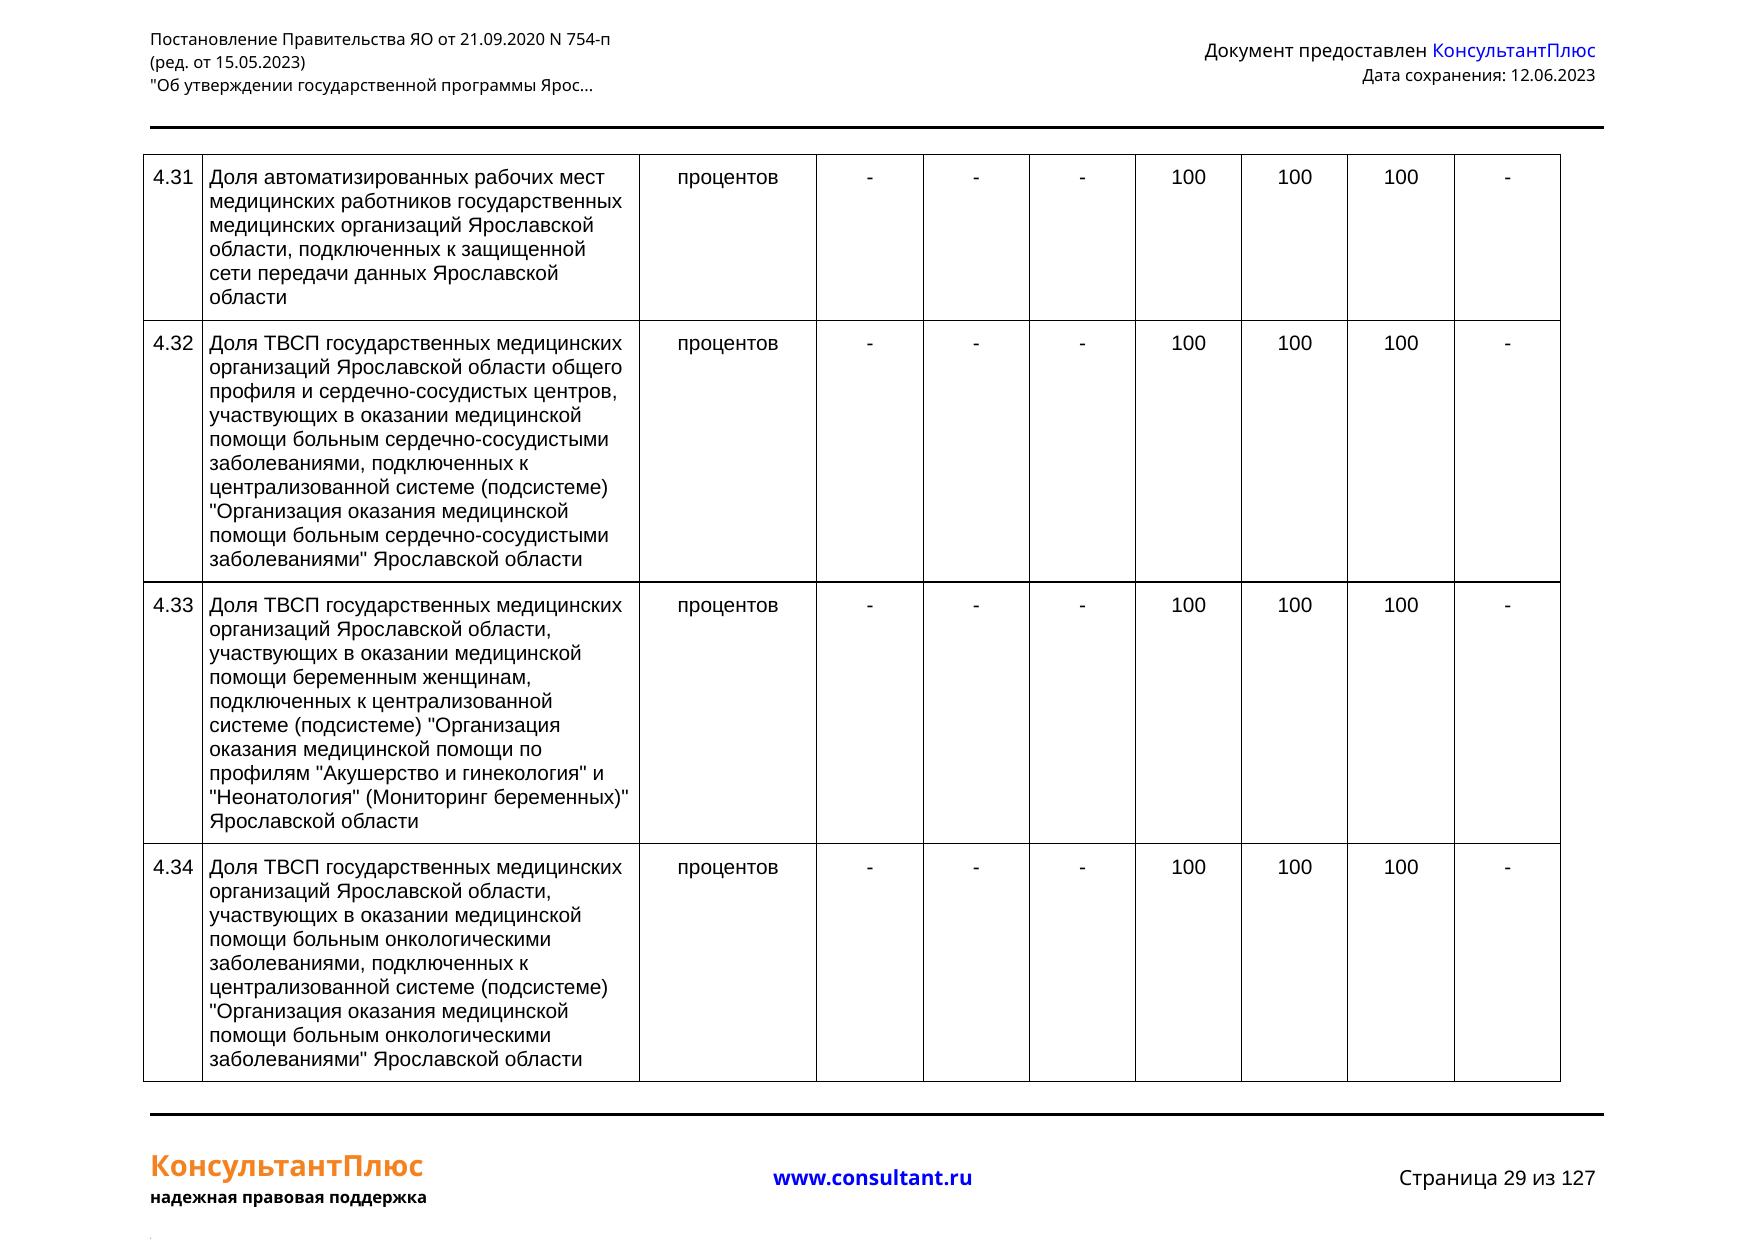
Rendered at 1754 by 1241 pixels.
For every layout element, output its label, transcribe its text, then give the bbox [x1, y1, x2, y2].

table_cell - [817, 844, 923, 1081]
table_cell 100 [1136, 155, 1241, 319]
table_cell 100 [1348, 155, 1454, 319]
table_cell 100 [1242, 321, 1347, 581]
table_cell - [1030, 583, 1135, 843]
table_cell 100 [1136, 583, 1241, 843]
table_cell процентов [640, 321, 816, 581]
table_cell 100 [1348, 321, 1454, 581]
table_cell 4.32 [144, 321, 202, 581]
table_cell - [924, 321, 1029, 581]
table_cell 100 [1348, 844, 1454, 1081]
table_cell 4.33 [144, 583, 202, 843]
table_cell процентов [640, 583, 816, 843]
table_cell - [1455, 583, 1560, 843]
table_cell - [817, 155, 923, 319]
table_cell 100 [1136, 321, 1241, 581]
table_cell - [924, 155, 1029, 319]
table_cell Доля ТВСП государственных медицинских организаций Ярославской области общего профиля и сердечно-сосудистых центров, участвующих в оказании медицинской помощи больным сердечно-сосудистыми заболеваниями, подключенных к централизованной системе (подсистеме) "Организация оказания медицинской помощи больным сердечно-сосудистыми заболеваниями" Ярославской области [203, 321, 639, 581]
table_cell - [1455, 155, 1560, 319]
table_cell Доля ТВСП государственных медицинских организаций Ярославской области, участвующих в оказании медицинской помощи больным онкологическими заболеваниями, подключенных к централизованной системе (подсистеме) "Организация оказания медицинской помощи больным онкологическими заболеваниями" Ярославской области [203, 844, 639, 1081]
table_cell - [1030, 844, 1135, 1081]
table_cell процентов [640, 155, 816, 319]
table_cell - [817, 583, 923, 843]
table_cell процентов [640, 844, 816, 1081]
table_cell 4.34 [144, 844, 202, 1081]
table_cell 100 [1348, 583, 1454, 843]
table_cell 100 [1242, 155, 1347, 319]
table_cell - [924, 844, 1029, 1081]
table_cell 100 [1242, 844, 1347, 1081]
table_cell - [817, 321, 923, 581]
table_cell - [1455, 844, 1560, 1081]
table_cell 100 [1242, 583, 1347, 843]
table_cell - [924, 583, 1029, 843]
table_cell Доля автоматизированных рабочих мест медицинских работников государственных медицинских организаций Ярославской области, подключенных к защищенной сети передачи данных Ярославской области [203, 155, 639, 319]
table_cell - [1455, 321, 1560, 581]
table_cell - [1030, 155, 1135, 319]
table_cell 100 [1136, 844, 1241, 1081]
table_cell - [1030, 321, 1135, 581]
table_cell 4.31 [144, 155, 202, 319]
table_cell Доля ТВСП государственных медицинских организаций Ярославской области, участвующих в оказании медицинской помощи беременным женщинам, подключенных к централизованной системе (подсистеме) "Организация оказания медицинской помощи по профилям "Акушерство и гинекология" и "Неонатология" (Мониторинг беременных)" Ярославской области [203, 583, 639, 843]
